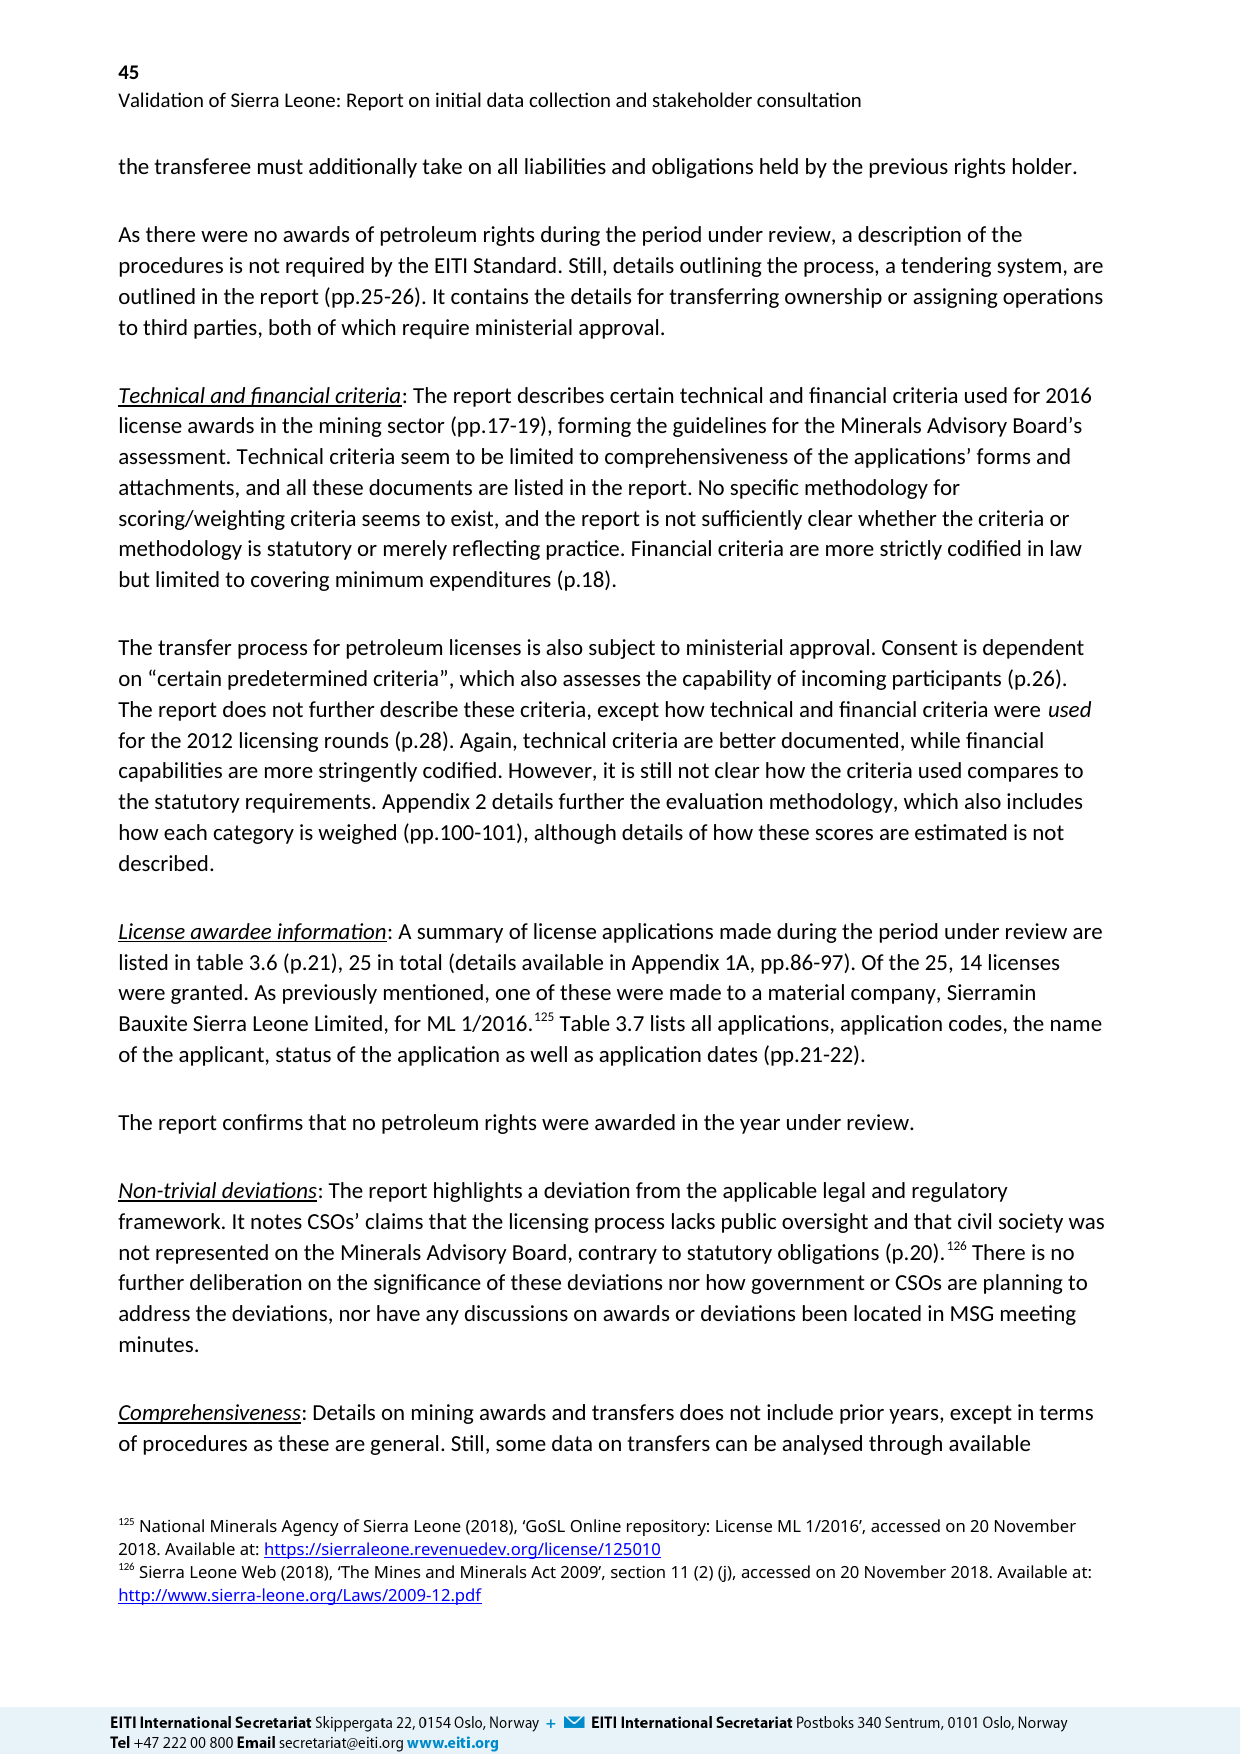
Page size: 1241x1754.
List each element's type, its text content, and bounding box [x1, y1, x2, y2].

text License awardee information: A summary of license applications made during the period under review are listed in table 3.6 (p.21), 25 in total (details available in Appendix 1A, pp.86-97). Of the 25, 14 licenses were granted. As previously mentioned, one of these were made to a material company, Sierramin Bauxite Sierra Leone Limited, for ML 1/2016. Table 3.7 lists all applications, application codes, the name of the applicant, status of the application as well as application dates (pp.21-22). [118, 917, 1107, 1068]
text Non-trivial deviations: The report highlights a deviation from the applicable legal and regulatory framework. It notes CSOs’ claims that the licensing process lacks public oversight and that civil society was not represented on the Minerals Advisory Board, contrary to statutory obligations (p.20). There is no further deliberation on the significance of these deviations nor how government or CSOs are planning to address the deviations, nor have any discussions on awards or deviations been located in MSG meeting minutes. [118, 1176, 1107, 1358]
text The transfer process for petroleum licenses is also subject to ministerial approval. Consent is dependent on “certain predetermined criteria”, which also assesses the capability of incoming participants (p.26). The report does not further describe these criteria, except how technical and financial criteria were used for the 2012 licensing rounds (p.28). Again, technical criteria are better documented, while financial capabilities are more stringently codified. However, it is still not clear how the criteria used compares to the statutory requirements. Appendix 2 details further the evaluation methodology, which also includes how each category is weighed (pp.100-101), although details of how these scores are estimated is not described. [118, 633, 1107, 877]
text Technical and financial criteria: The report describes certain technical and financial criteria used for 2016 license awards in the mining sector (pp.17-19), forming the guidelines for the Minerals Advisory Board’s assessment. Technical criteria seem to be limited to comprehensiveness of the applications’ forms and attachments, and all these documents are listed in the report. No specific methodology for scoring/weighting criteria seems to exist, and the report is not sufficiently clear whether the criteria or methodology is statutory or merely reflecting practice. Financial criteria are more strictly codified in law but limited to covering minimum expenditures (p.18). [118, 381, 1107, 593]
text As there were no awards of petroleum rights during the period under review, a description of the procedures is not required by the EITI Standard. Still, details outlining the process, a tendering system, are outlined in the report (pp.25-26). It contains the details for transferring ownership or assigning operations to third parties, both of which require ministerial approval. [118, 221, 1107, 341]
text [118, 1398, 1107, 1457]
picture [0, 1707, 1241, 1754]
text The report confirms that no petroleum rights were awarded in the year under review. [118, 1108, 1107, 1136]
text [118, 152, 1107, 180]
